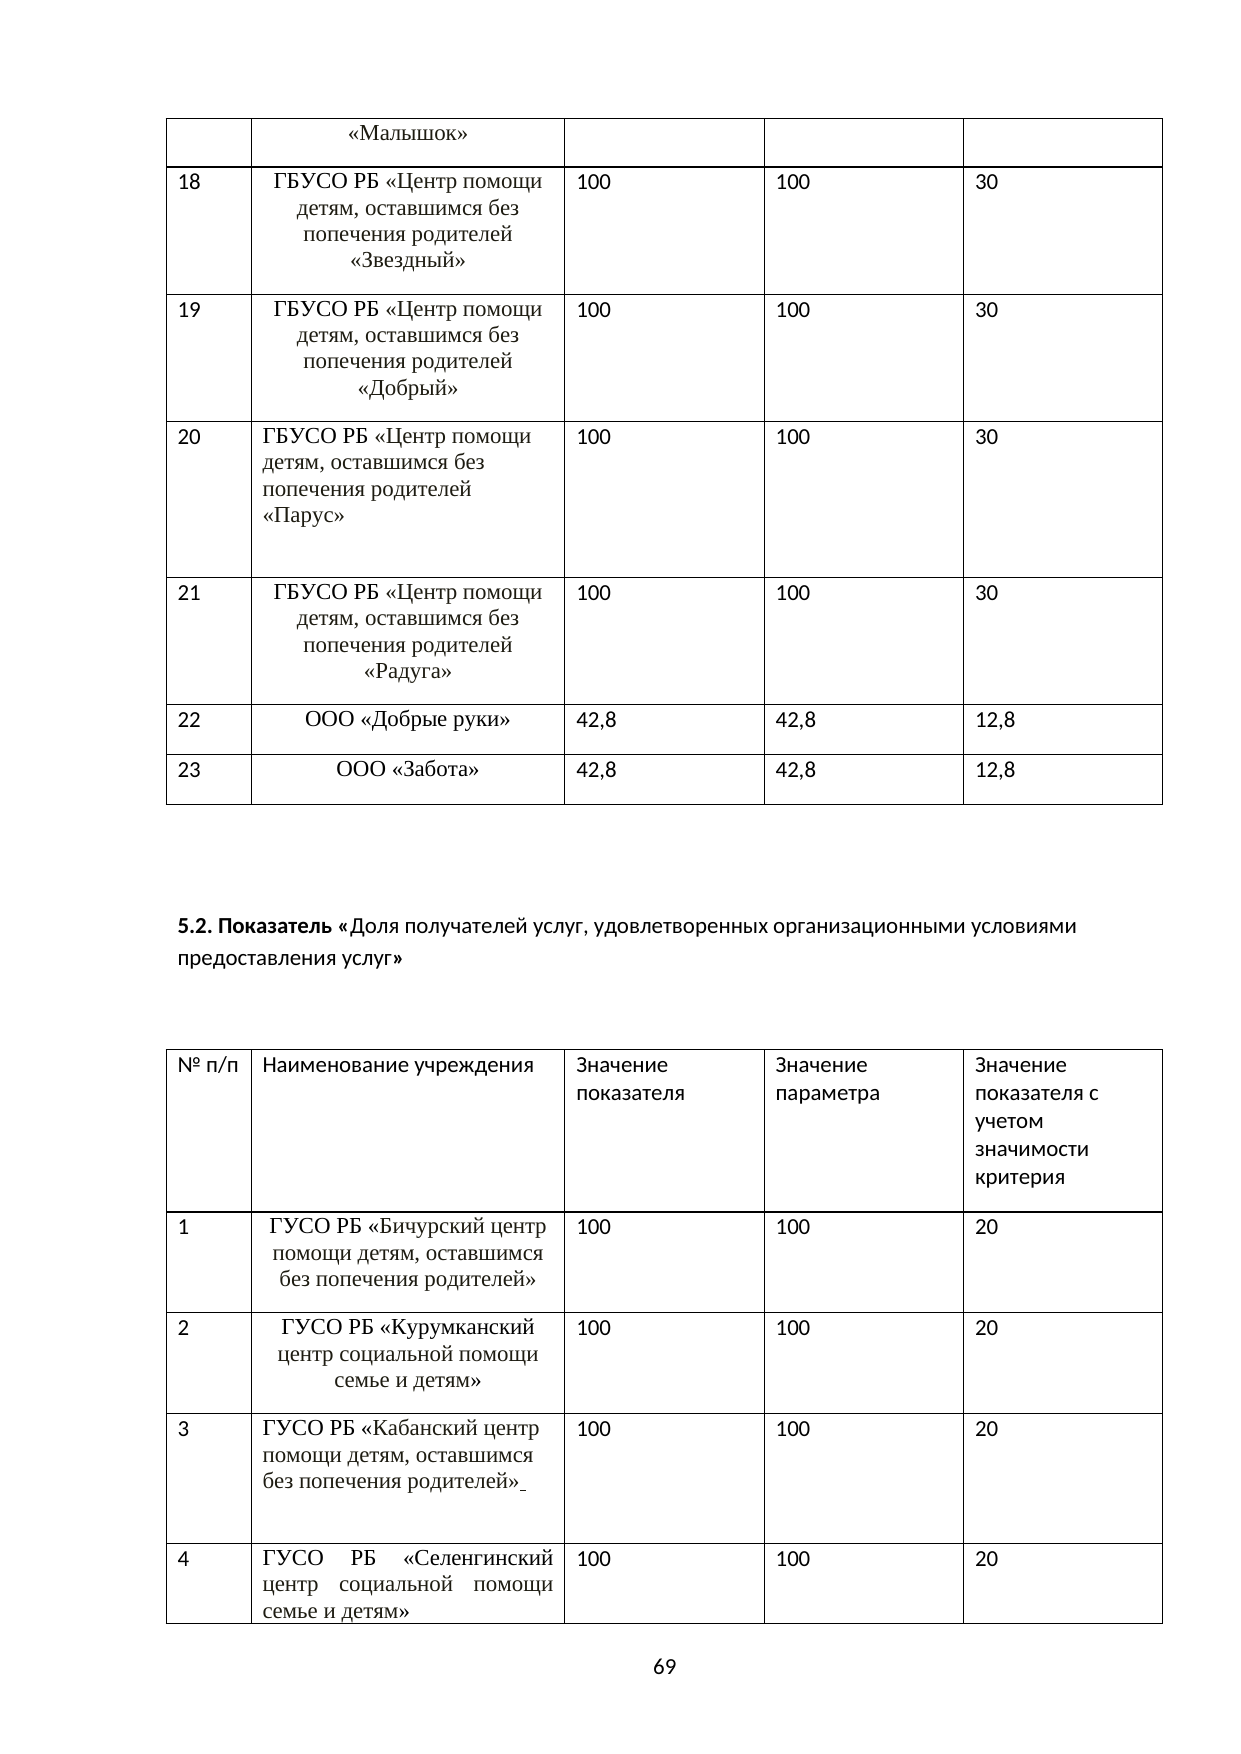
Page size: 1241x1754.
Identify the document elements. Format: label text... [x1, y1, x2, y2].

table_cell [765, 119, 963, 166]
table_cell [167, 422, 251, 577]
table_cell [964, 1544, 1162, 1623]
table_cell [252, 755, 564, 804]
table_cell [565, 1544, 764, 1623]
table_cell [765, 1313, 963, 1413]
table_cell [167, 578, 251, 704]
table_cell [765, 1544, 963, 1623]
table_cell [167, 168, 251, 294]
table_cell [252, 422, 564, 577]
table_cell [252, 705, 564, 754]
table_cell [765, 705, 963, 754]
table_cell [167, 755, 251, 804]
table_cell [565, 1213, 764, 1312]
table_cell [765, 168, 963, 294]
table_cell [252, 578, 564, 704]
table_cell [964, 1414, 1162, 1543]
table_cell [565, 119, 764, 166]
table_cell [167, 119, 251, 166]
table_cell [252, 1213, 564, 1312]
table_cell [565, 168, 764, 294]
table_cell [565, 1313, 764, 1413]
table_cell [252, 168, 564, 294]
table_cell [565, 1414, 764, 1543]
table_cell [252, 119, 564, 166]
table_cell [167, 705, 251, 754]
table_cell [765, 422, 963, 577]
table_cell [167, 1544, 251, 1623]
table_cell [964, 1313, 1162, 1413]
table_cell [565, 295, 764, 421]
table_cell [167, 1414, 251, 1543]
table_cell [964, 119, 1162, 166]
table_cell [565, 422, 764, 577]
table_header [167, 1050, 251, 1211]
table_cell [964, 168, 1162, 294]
text 5.2. Показатель «Доля получателей услуг, удовлетворенных организационными условиями предоставления услуг» [177, 911, 1152, 971]
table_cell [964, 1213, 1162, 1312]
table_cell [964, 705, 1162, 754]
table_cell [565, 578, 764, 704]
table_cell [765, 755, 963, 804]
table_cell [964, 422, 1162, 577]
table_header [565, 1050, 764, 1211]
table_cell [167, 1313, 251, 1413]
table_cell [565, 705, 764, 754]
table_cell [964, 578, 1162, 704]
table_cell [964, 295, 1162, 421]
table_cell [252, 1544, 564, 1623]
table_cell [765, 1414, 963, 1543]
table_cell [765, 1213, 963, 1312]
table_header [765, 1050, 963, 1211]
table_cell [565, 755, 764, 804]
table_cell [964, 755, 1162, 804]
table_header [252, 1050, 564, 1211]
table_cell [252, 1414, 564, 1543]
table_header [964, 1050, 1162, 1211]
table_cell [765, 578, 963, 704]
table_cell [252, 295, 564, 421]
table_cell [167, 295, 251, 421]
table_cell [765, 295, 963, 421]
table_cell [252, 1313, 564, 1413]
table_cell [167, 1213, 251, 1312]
